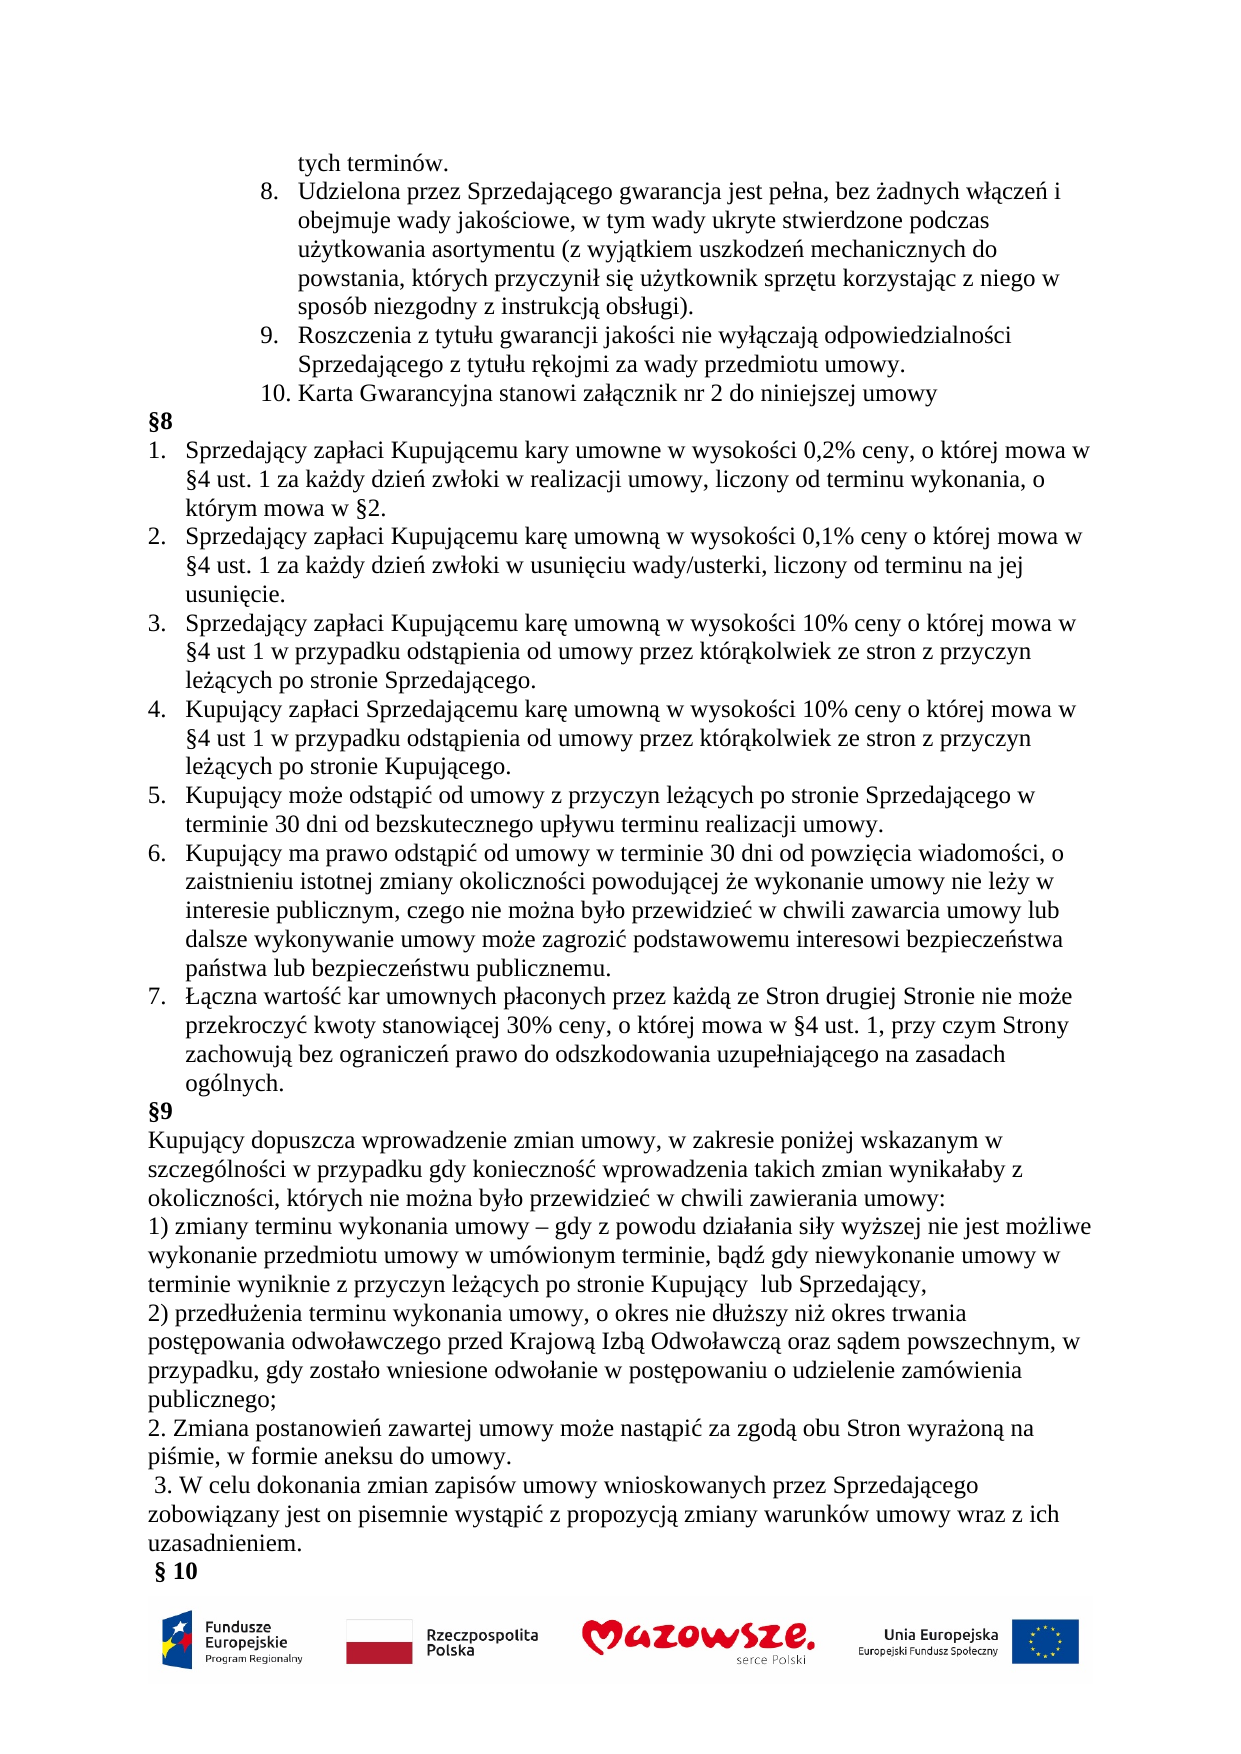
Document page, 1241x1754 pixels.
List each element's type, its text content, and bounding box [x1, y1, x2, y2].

list Łączna wartość kar umownych płaconych przez każdą ze Stron drugiej Stronie nie może przekroczyć kwoty stanowiącej 30% ceny, o której mowa w §4 ust. 1, przy czym Strony zachowują bez ograniczeń prawo do odszkodowania uzupełniającego na zasadach ogólnych. [148, 981, 1093, 1096]
list Kupujący ma prawo odstąpić od umowy w terminie 30 dni od powzięcia wiadomości, o zaistnieniu istotnej zmiany okoliczności powodującej że wykonanie umowy nie leży w interesie publicznym, czego nie można było przewidzieć w chwili zawarcia umowy lub dalsze wykonywanie umowy może zagrozić podstawowemu interesowi bezpieczeństwa państwa lub bezpieczeństwu publicznemu. [148, 838, 1093, 981]
text 3. W celu dokonania zmian zapisów umowy wnioskowanych przez Sprzedającego zobowiązany jest on pisemnie wystąpić z propozycją zmiany warunków umowy wraz z ich uzasadnieniem. [148, 1470, 1093, 1556]
list Sprzedający zapłaci Kupującemu kary umowne w wysokości 0,2% ceny, o której mowa w §4 ust. 1 za każdy dzień zwłoki w realizacji umowy, liczony od terminu wykonania, o którym mowa w §2. [148, 435, 1093, 521]
list Udzielona przez Sprzedającego gwarancja jest pełna, bez żadnych włączeń i obejmuje wady jakościowe, w tym wady ukryte stwierdzone podczas użytkowania asortymentu (z wyjątkiem uszkodzeń mechanicznych do powstania, których przyczynił się użytkownik sprzętu korzystając z niego w sposób niezgodny z instrukcją obsługi). [260, 176, 1093, 320]
text Kupujący dopuszcza wprowadzenie zmian umowy, w zakresie poniżej wskazanym w szczególności w przypadku gdy konieczność wprowadzenia takich zmian wynikałaby z okoliczności, których nie można było przewidzieć w chwili zawierania umowy: [148, 1125, 1093, 1211]
text 1) zmiany terminu wykonania umowy – gdy z powodu działania siły wyższej nie jest możliwe wykonanie przedmiotu umowy w umówionym terminie, bądź gdy niewykonanie umowy w terminie wyniknie z przyczyn leżących po stronie Kupujący lub Sprzedający, [148, 1211, 1093, 1298]
text §8 [148, 406, 1093, 435]
text § 10 [148, 1556, 1093, 1585]
list Kupujący zapłaci Sprzedającemu karę umowną w wysokości 10% ceny o której mowa w §4 ust 1 w przypadku odstąpienia od umowy przez którąkolwiek ze stron z przyczyn leżących po stronie Kupującego. [148, 694, 1093, 780]
text §9 [148, 1096, 1093, 1125]
list Sprzedający zapłaci Kupującemu karę umowną w wysokości 10% ceny o której mowa w §4 ust 1 w przypadku odstąpienia od umowy przez którąkolwiek ze stron z przyczyn leżących po stronie Sprzedającego. [148, 608, 1093, 694]
list Roszczenia z tytułu gwarancji jakości nie wyłączają odpowiedzialności Sprzedającego z tytułu rękojmi za wady przedmiotu umowy. [260, 320, 1093, 378]
list Kupujący może odstąpić od umowy z przyczyn leżących po stronie Sprzedającego w terminie 30 dni od bezskutecznego upływu terminu realizacji umowy. [148, 780, 1093, 838]
list Karta Gwarancyjna stanowi załącznik nr 2 do niniejszej umowy [260, 378, 1093, 406]
text 2. Zmiana postanowień zawartej umowy może nastąpić za zgodą obu Stron wyrażoną na piśmie, w formie aneksu do umowy. [148, 1413, 1093, 1470]
list Sprzedający zapłaci Kupującemu karę umowną w wysokości 0,1% ceny o której mowa w §4 ust. 1 za każdy dzień zwłoki w usunięciu wady/usterki, liczony od terminu na jej usunięcie. [148, 521, 1093, 608]
text 2) przedłużenia terminu wykonania umowy, o okres nie dłuższy niż okres trwania postępowania odwoławczego przed Krajową Izbą Odwoławczą oraz sądem powszechnym, w przypadku, gdy zostało wniesione odwołanie w postępowaniu o udzielenie zamówienia publicznego; [148, 1298, 1093, 1413]
picture [147, 1596, 1093, 1684]
